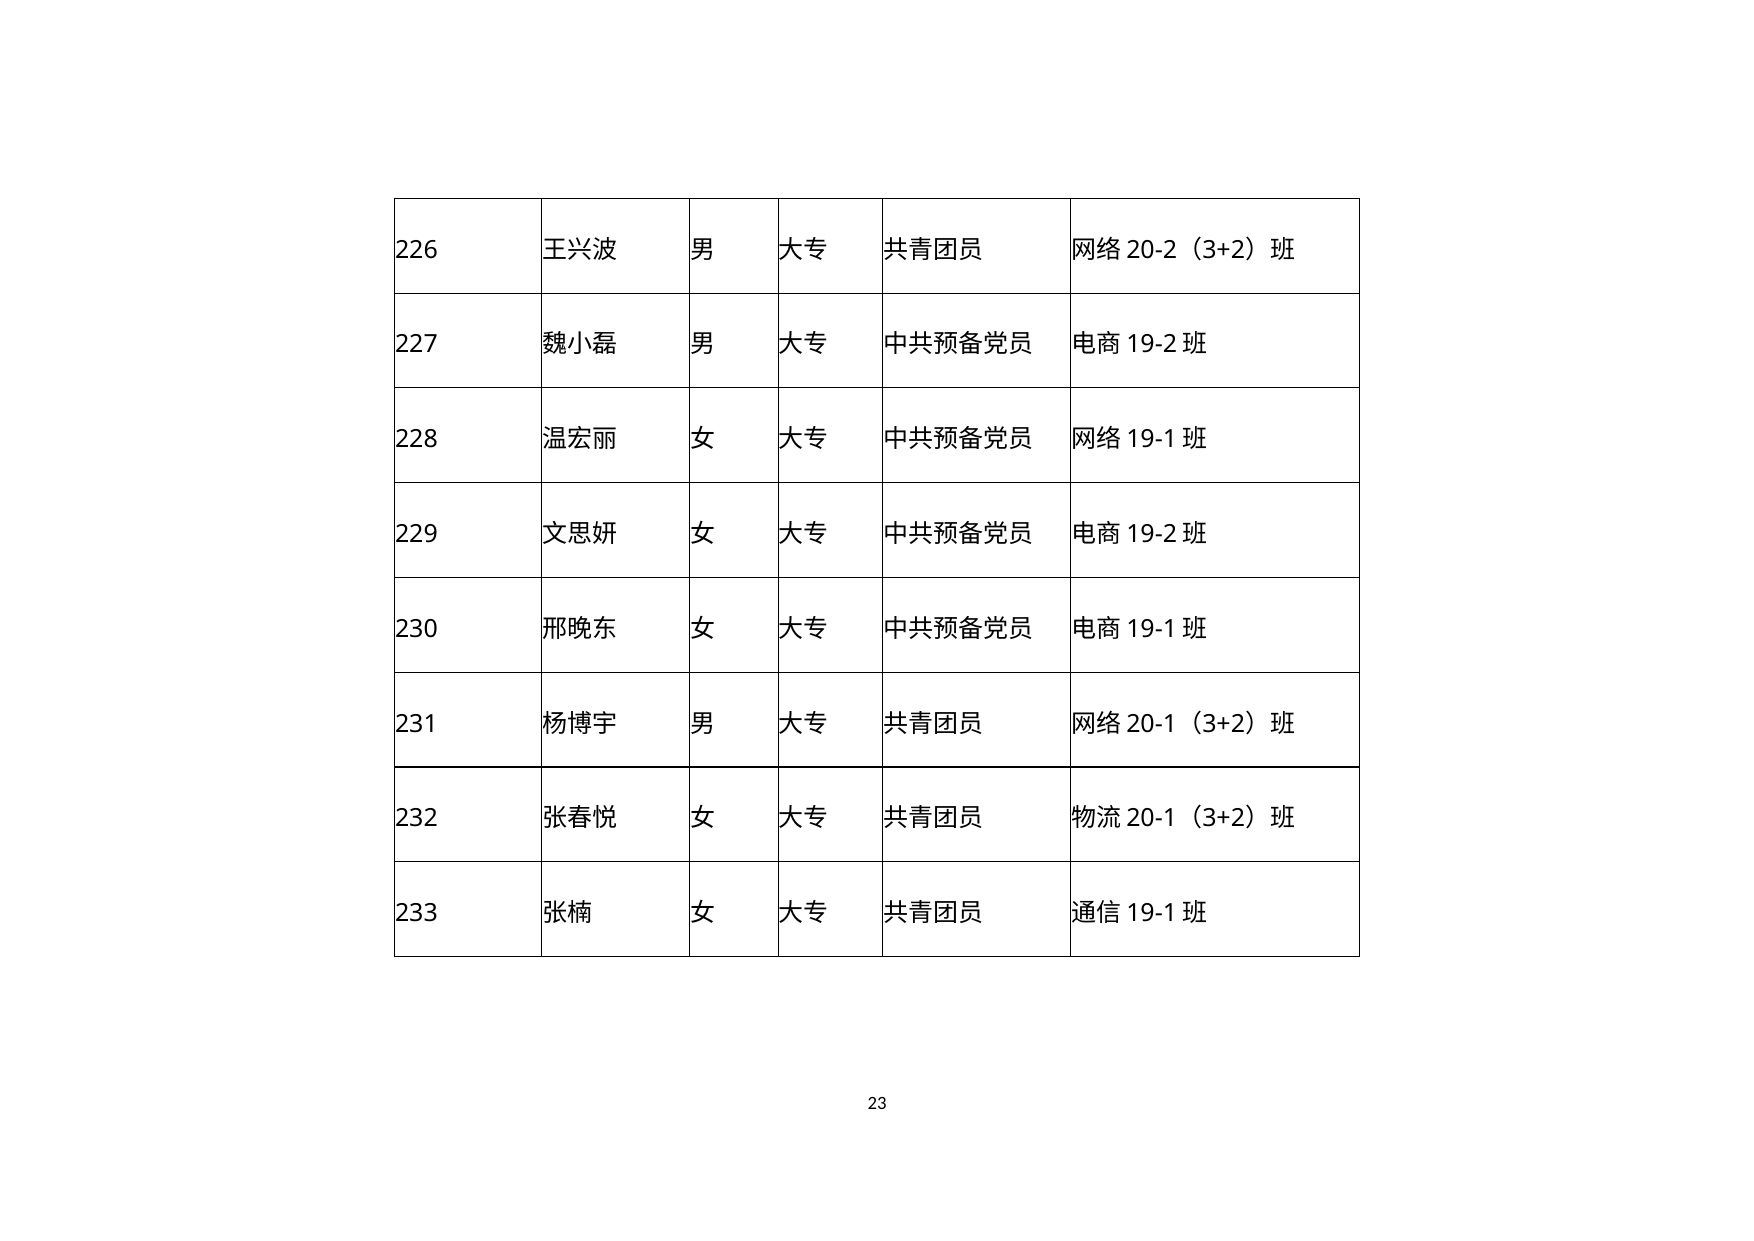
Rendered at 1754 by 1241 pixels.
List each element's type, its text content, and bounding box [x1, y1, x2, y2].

table_cell 中共预备党员 [883, 578, 1070, 672]
table_cell 女 [690, 862, 778, 956]
table_cell 女 [690, 768, 778, 861]
table_cell 中共预备党员 [883, 483, 1070, 577]
table_cell 大专 [779, 578, 882, 672]
table_cell 共青团员 [883, 673, 1070, 766]
table_cell 共青团员 [883, 199, 1070, 292]
table_cell 温宏丽 [542, 388, 689, 482]
table_cell 男 [690, 199, 778, 292]
table_cell 网络19-1班 [1071, 388, 1359, 482]
table_cell 中共预备党员 [883, 388, 1070, 482]
table_cell 大专 [779, 388, 882, 482]
table_cell 网络20-2（3+2）班 [1071, 199, 1359, 292]
table_cell 电商19-2班 [1071, 294, 1359, 387]
table_cell 男 [690, 673, 778, 766]
table_cell 魏小磊 [542, 294, 689, 387]
table_cell [395, 483, 541, 577]
table_cell [395, 294, 541, 387]
table_cell [395, 199, 541, 292]
table_cell 网络20-1（3+2）班 [1071, 673, 1359, 766]
table_cell 男 [690, 294, 778, 387]
table_cell 大专 [779, 199, 882, 292]
table_cell 共青团员 [883, 768, 1070, 861]
table_cell 大专 [779, 294, 882, 387]
table_cell 大专 [779, 673, 882, 766]
table_cell 电商19-2班 [1071, 483, 1359, 577]
table_cell 电商19-1班 [1071, 578, 1359, 672]
table_cell 共青团员 [883, 862, 1070, 956]
table_cell 张楠 [542, 862, 689, 956]
table_cell 文思妍 [542, 483, 689, 577]
table_cell 通信19-1班 [1071, 862, 1359, 956]
table_cell 王兴波 [542, 199, 689, 292]
table_cell 女 [690, 578, 778, 672]
table_cell 大专 [779, 768, 882, 861]
table_cell 杨博宇 [542, 673, 689, 766]
table_cell 张春悦 [542, 768, 689, 861]
table_cell [395, 862, 541, 956]
table_cell 大专 [779, 483, 882, 577]
table_cell 物流20-1（3+2）班 [1071, 768, 1359, 861]
table_cell [395, 673, 541, 766]
table_cell [395, 388, 541, 482]
table_cell 邢晚东 [542, 578, 689, 672]
table_cell 女 [690, 483, 778, 577]
table_cell [395, 768, 541, 861]
table_cell 大专 [779, 862, 882, 956]
table_cell 中共预备党员 [883, 294, 1070, 387]
table_cell 女 [690, 388, 778, 482]
table_cell [395, 578, 541, 672]
